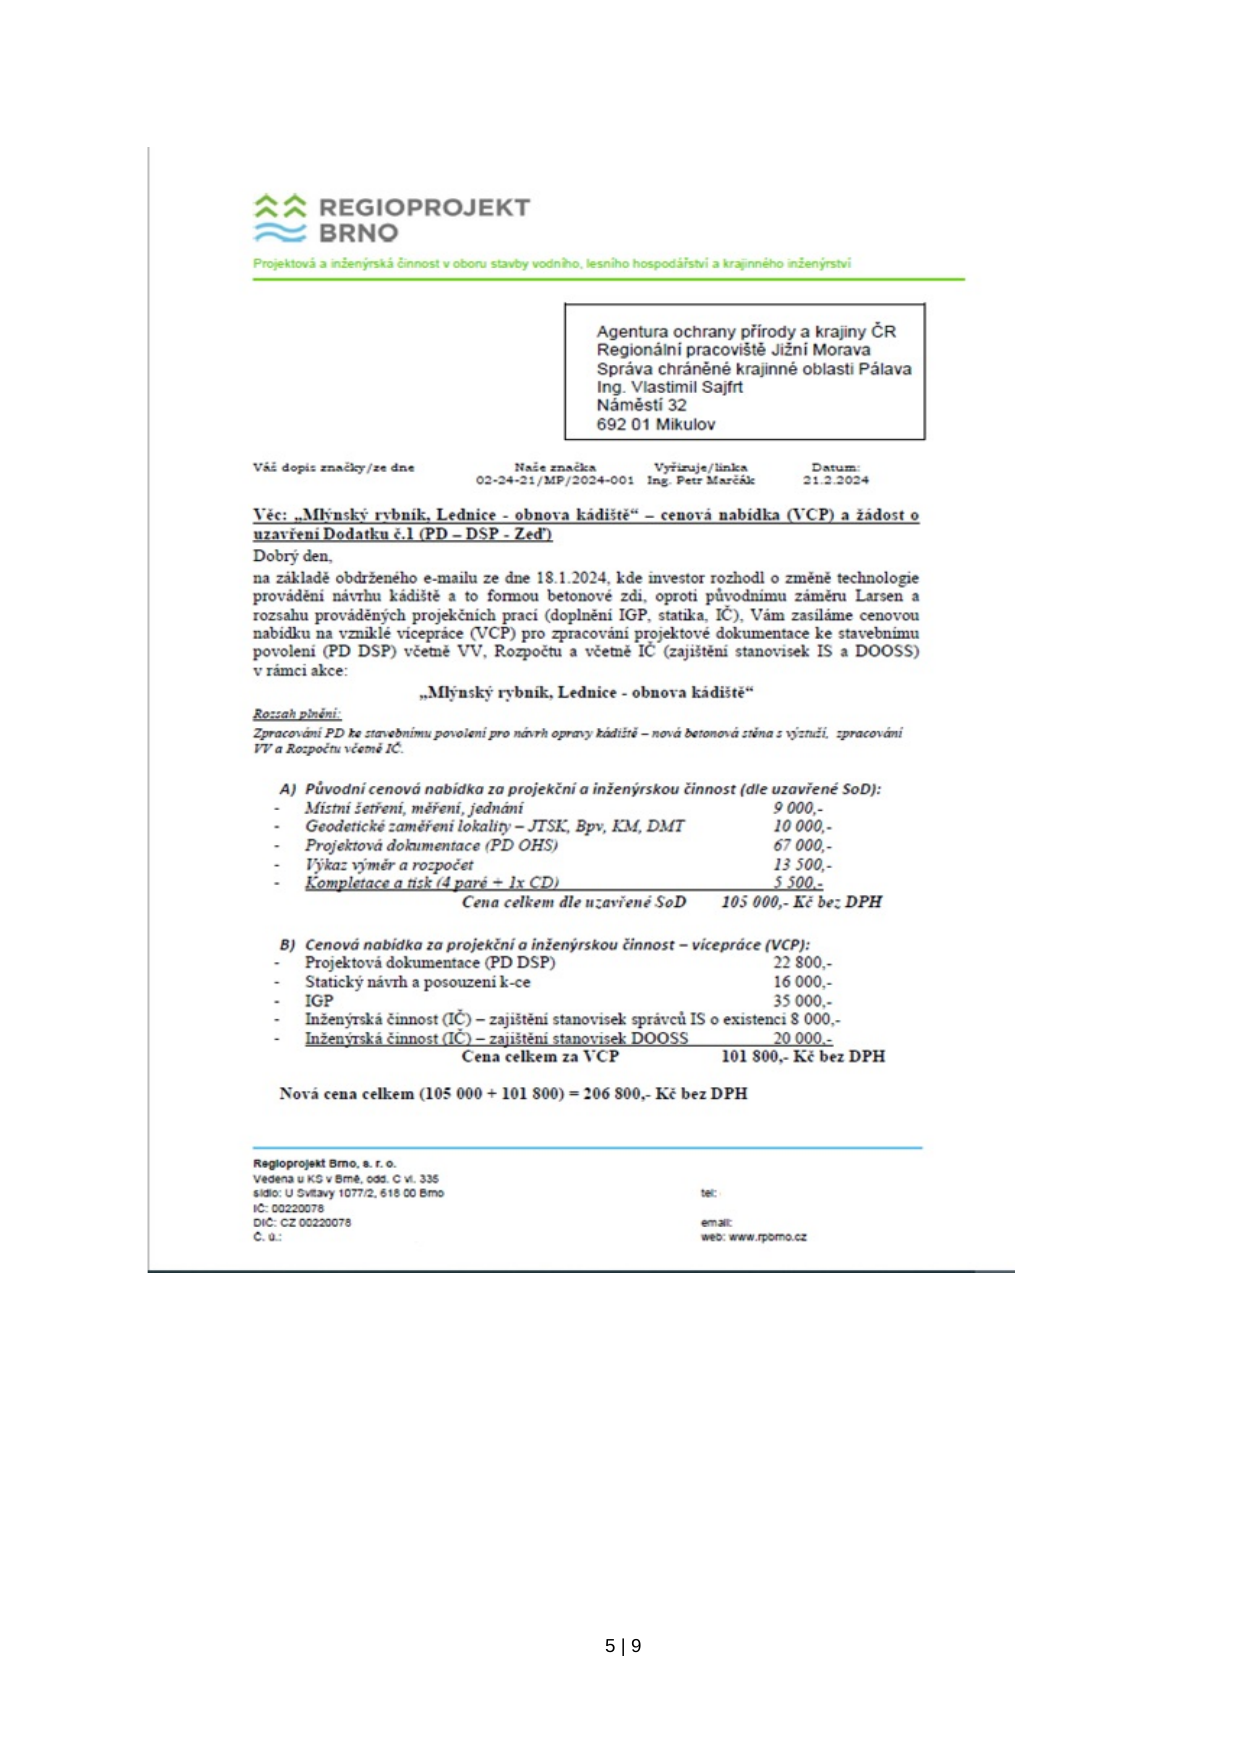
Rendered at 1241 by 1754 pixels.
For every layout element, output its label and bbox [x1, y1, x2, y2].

picture [147, 147, 1015, 1273]
